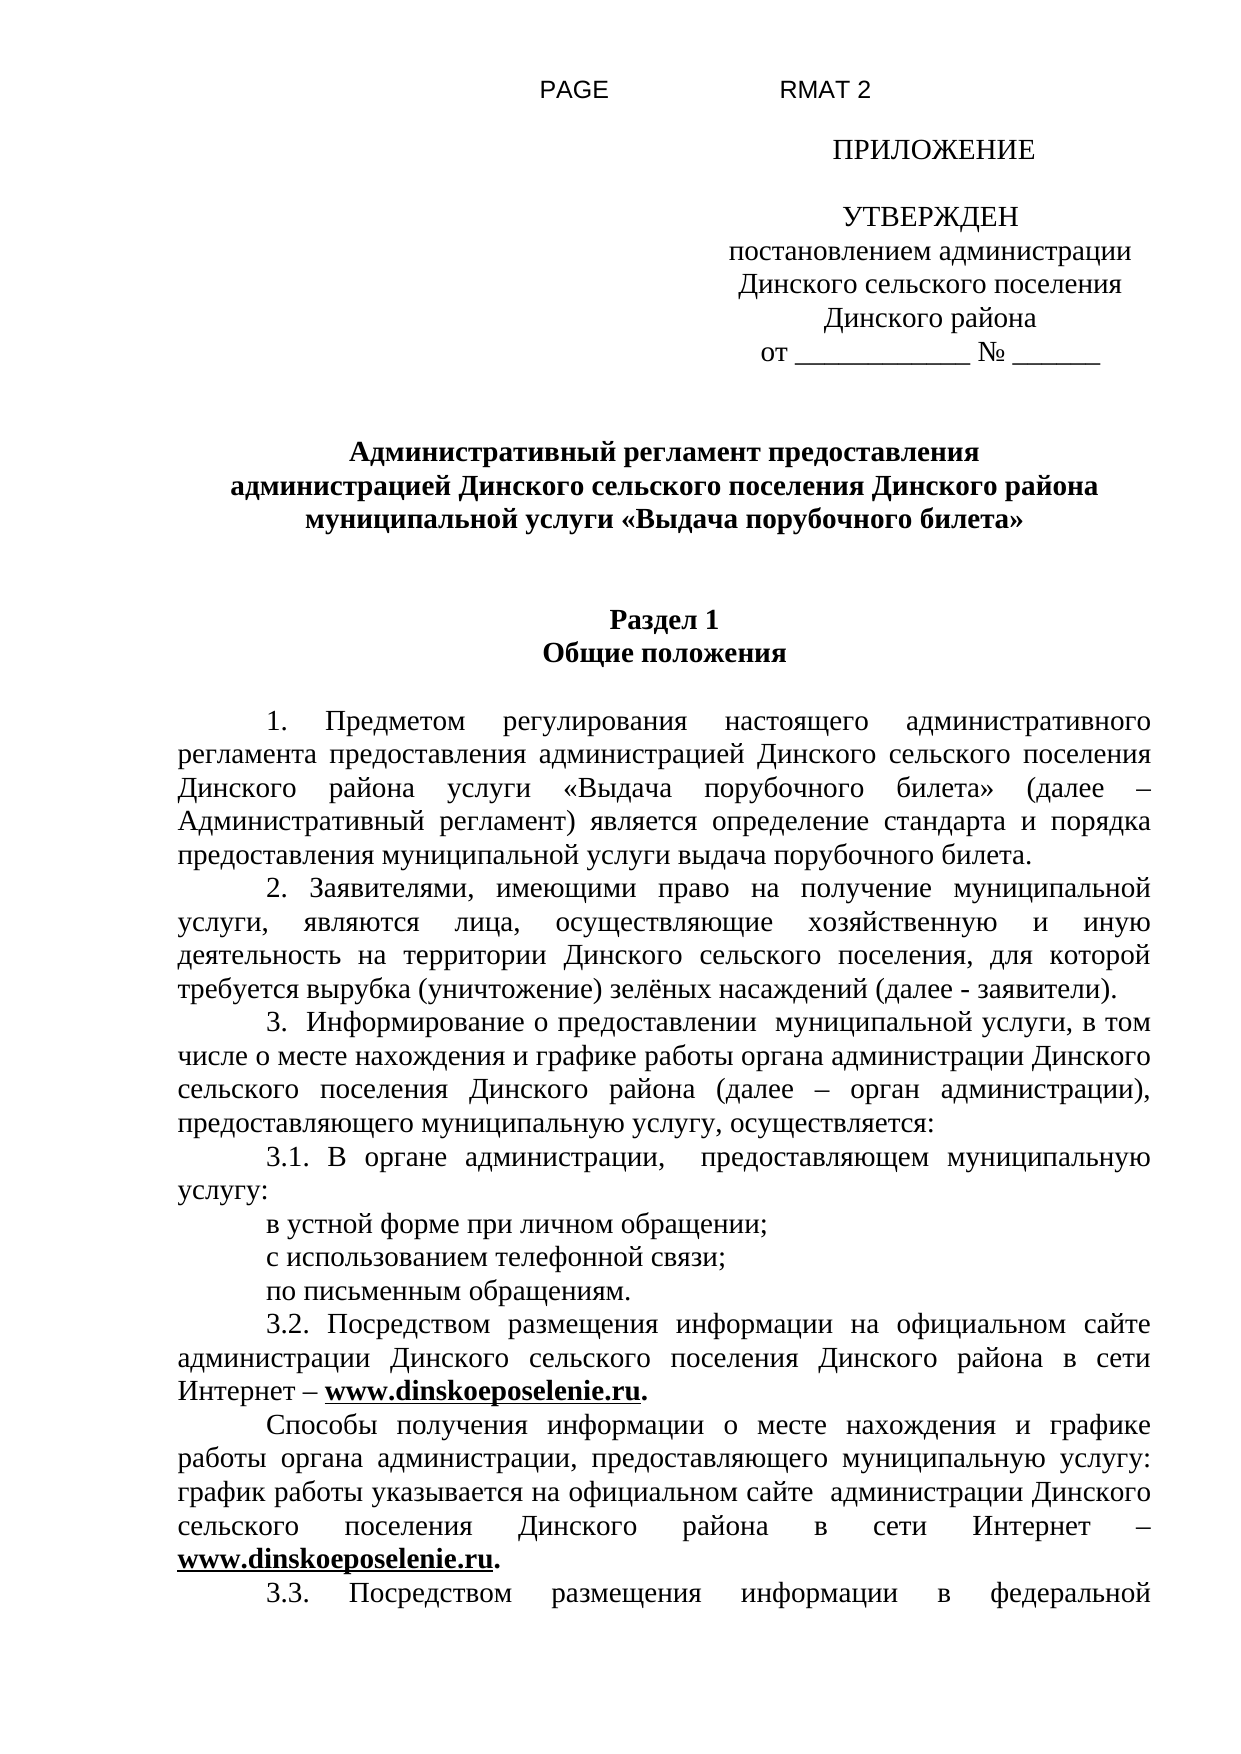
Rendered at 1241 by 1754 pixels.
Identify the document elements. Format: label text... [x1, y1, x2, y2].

text 3.1. В органе администрации, предоставляющем муниципальную услугу: [177, 1139, 1152, 1206]
subtitle ПРИЛОЖЕНИЕ [709, 132, 1152, 166]
text 1. Предметом регулирования настоящего административного регламента предоставления администрацией Динского сельского поселения Динского района услуги «Выдача порубочного билета» (далее – Административный регламент) является определение стандарта и порядка предоставления муниципальной услуги выдача порубочного билета. [177, 703, 1152, 870]
subtitle Раздел 1 [177, 602, 1152, 636]
subtitle администрацией Динского сельского поселения Динского района [177, 468, 1152, 501]
text постановлением администрации [709, 233, 1152, 267]
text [177, 1575, 1152, 1608]
text по письменным обращениям. [177, 1273, 1152, 1306]
text Динского сельского поселения [709, 267, 1152, 300]
text от ____________ № ______ [709, 334, 1152, 367]
subtitle УТВЕРЖДЕН [709, 199, 1152, 233]
subtitle Общие положения [177, 636, 1152, 669]
subtitle муниципальной услуги «Выдача порубочного билета» [177, 501, 1152, 535]
text Динского района [709, 300, 1152, 334]
text 3. Информирование о предоставлении муниципальной услуги, в том числе о месте нахождения и графике работы органа администрации Динского сельского поселения Динского района (далее – орган администрации), предоставляющего муниципальную услугу, осуществляется: [177, 1004, 1152, 1139]
text Способы получения информации о месте нахождения и графике работы органа администрации, предоставляющего муниципальную услугу: график работы указывается на официальном сайте администрации Динского сельского поселения Динского района в сети Интернет – www.dinskoeposelenie.ru. [177, 1407, 1152, 1575]
text в устной форме при личном обращении; [177, 1206, 1152, 1239]
text с использованием телефонной связи; [177, 1239, 1152, 1273]
text 3.2. Посредством размещения информации на официальном сайте администрации Динского сельского поселения Динского района в сети Интернет – www.dinskoeposelenie.ru. [177, 1306, 1152, 1407]
subtitle Административный регламент предоставления [177, 434, 1152, 468]
text 2. Заявителями, имеющими право на получение муниципальной услуги, являются лица, осуществляющие хозяйственную и иную деятельность на территории Динского сельского поселения, для которой требуется вырубка (уничтожение) зелёных насаждений (далее - заявители). [177, 870, 1152, 1004]
